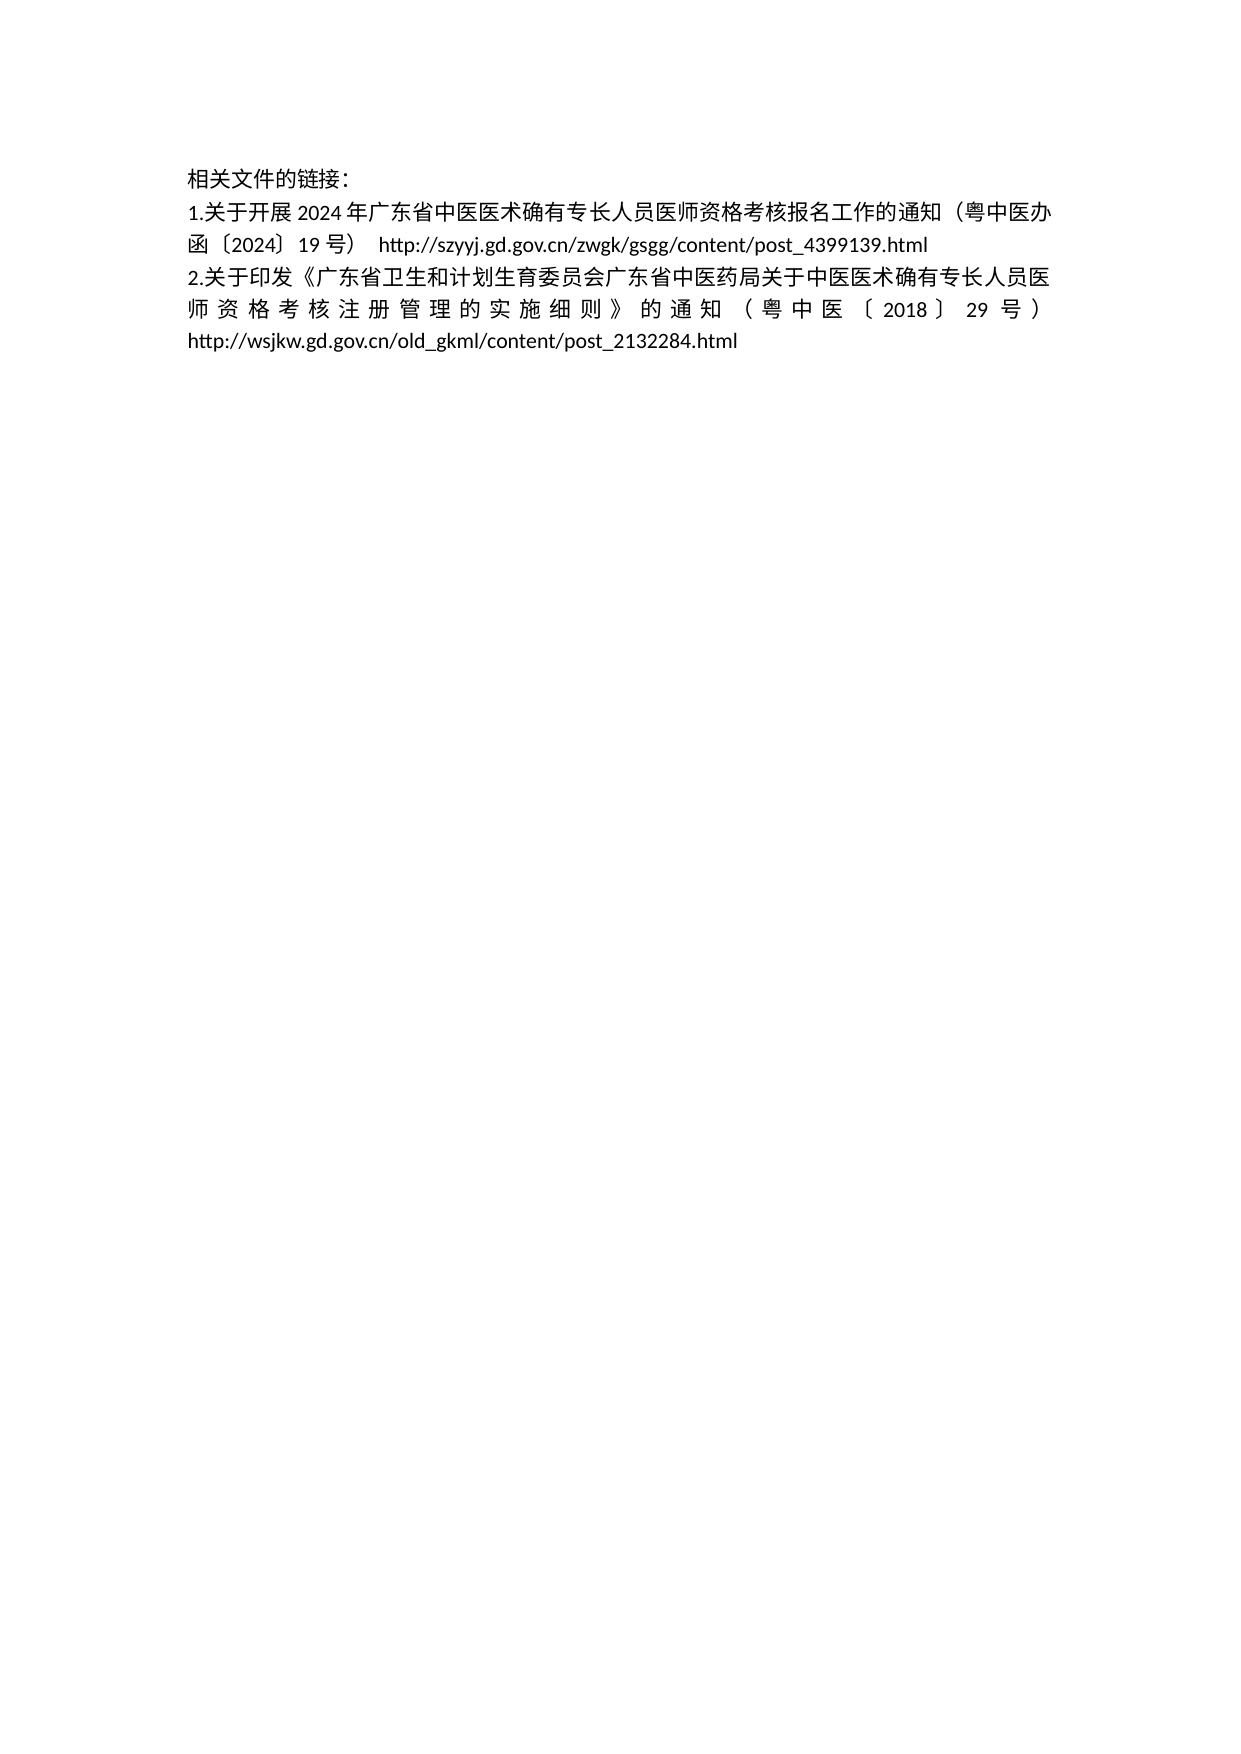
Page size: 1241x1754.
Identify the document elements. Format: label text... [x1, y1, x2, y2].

text 相关文件的链接： [187, 162, 1053, 194]
text 2.关于印发《广东省卫生和计划生育委员会广东省中医药局关于中医医术确有专长人员医师资格考核注册管理的实施细则》的通知（粤中医〔2018〕29号） http://wsjkw.gd.gov.cn/old_gkml/content/post_2132284.html [187, 259, 1053, 357]
text 1.关于开展2024年广东省中医医术确有专长人员医师资格考核报名工作的通知（粤中医办函〔2024〕19 号） http://szyyj.gd.gov.cn/zwgk/gsgg/content/post_4399139.html [187, 194, 1053, 259]
